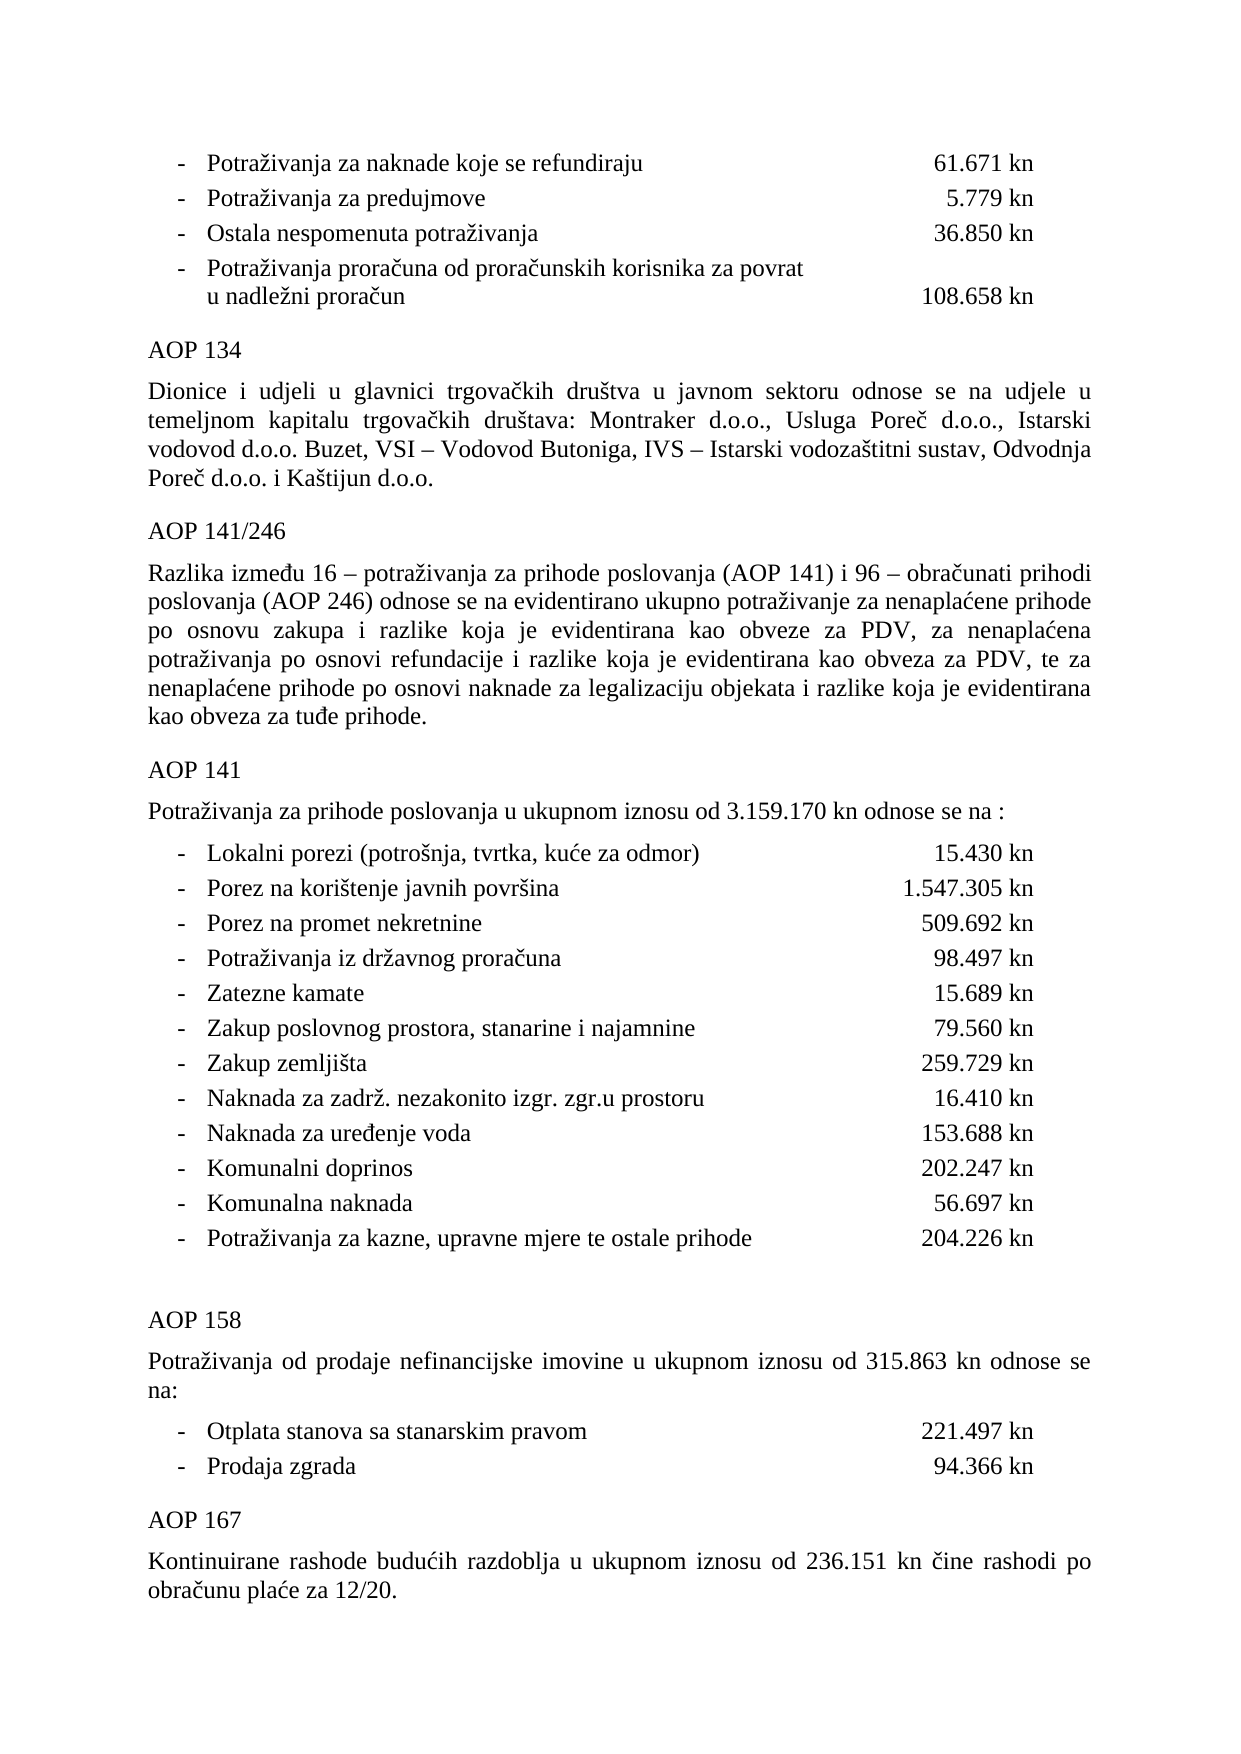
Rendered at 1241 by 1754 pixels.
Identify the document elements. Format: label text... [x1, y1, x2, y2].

list Prodaja zgrada 94.366 kn [177, 1451, 1093, 1480]
list Otplata stanova sa stanarskim pravom 221.497 kn [177, 1416, 1093, 1445]
list Komunalna naknada 56.697 kn [177, 1188, 1093, 1216]
list Potraživanja iz državnog proračuna 98.497 kn [177, 943, 1093, 971]
list Naknada za zadrž. nezakonito izgr. zgr.u prostoru 16.410 kn [177, 1083, 1093, 1111]
list Zatezne kamate 15.689 kn [177, 978, 1093, 1006]
text Razlika između 16 – potraživanja za prihode poslovanja (AOP 141) i 96 – obračunati prihodi poslovanja (AOP 246) odnose se na evidentirano ukupno potraživanje za nenaplaćene prihode po osnovu zakupa i razlike koja je evidentirana kao obveze za PDV, za nenaplaćena potraživanja po osnovi refundacije i razlike koja je evidentirana kao obveza za PDV, te za nenaplaćene prihode po osnovi naknade za legalizaciju objekata i razlike koja je evidentirana kao obveza za tuđe prihode. [148, 558, 1093, 730]
text AOP 141 [148, 755, 1093, 784]
list Porez na korištenje javnih površina 1.547.305 kn [177, 873, 1093, 901]
text AOP 158 [148, 1305, 1093, 1334]
list Potraživanja za kazne, upravne mjere te ostale prihode 204.226 kn [177, 1223, 1093, 1251]
list Potraživanja za predujmove 5.779 kn [177, 183, 1093, 211]
list Potraživanja proračuna od proračunskih korisnika za povrat [177, 253, 1093, 281]
text Potraživanja od prodaje nefinancijske imovine u ukupnom iznosu od 315.863 kn odnose se na: [148, 1346, 1093, 1404]
list Zakup poslovnog prostora, stanarine i najamnine 79.560 kn [177, 1013, 1093, 1041]
list Porez na promet nekretnine 509.692 kn [177, 908, 1093, 936]
list Naknada za uređenje voda 153.688 kn [177, 1118, 1093, 1146]
text AOP 134 [148, 335, 1093, 364]
text AOP 141/246 [148, 516, 1093, 545]
list Komunalni doprinos 202.247 kn [177, 1153, 1093, 1181]
text u nadležni proračun 108.658 kn [207, 281, 1093, 310]
text AOP 167 [148, 1505, 1093, 1534]
text Kontinuirane rashode budućih razdoblja u ukupnom iznosu od 236.151 kn čine rashodi po obračunu plaće za 12/20. [148, 1546, 1093, 1604]
list Potraživanja za naknade koje se refundiraju 61.671 kn [177, 148, 1093, 176]
list Ostala nespomenuta potraživanja 36.850 kn [177, 218, 1093, 246]
text Dionice i udjeli u glavnici trgovačkih društva u javnom sektoru odnose se na udjele u temeljnom kapitalu trgovačkih društava: Montraker d.o.o., Usluga Poreč d.o.o., Istarski vodovod d.o.o. Buzet, VSI – Vodovod Butoniga, IVS – Istarski vodozaštitni sustav, Odvodnja Poreč d.o.o. i Kaštijun d.o.o. [148, 376, 1093, 491]
list Zakup zemljišta 259.729 kn [177, 1048, 1093, 1076]
text Potraživanja za prihode poslovanja u ukupnom iznosu od 3.159.170 kn odnose se na : [148, 796, 1093, 825]
list Lokalni porezi (potrošnja, tvrtka, kuće za odmor) 15.430 kn [177, 838, 1093, 866]
